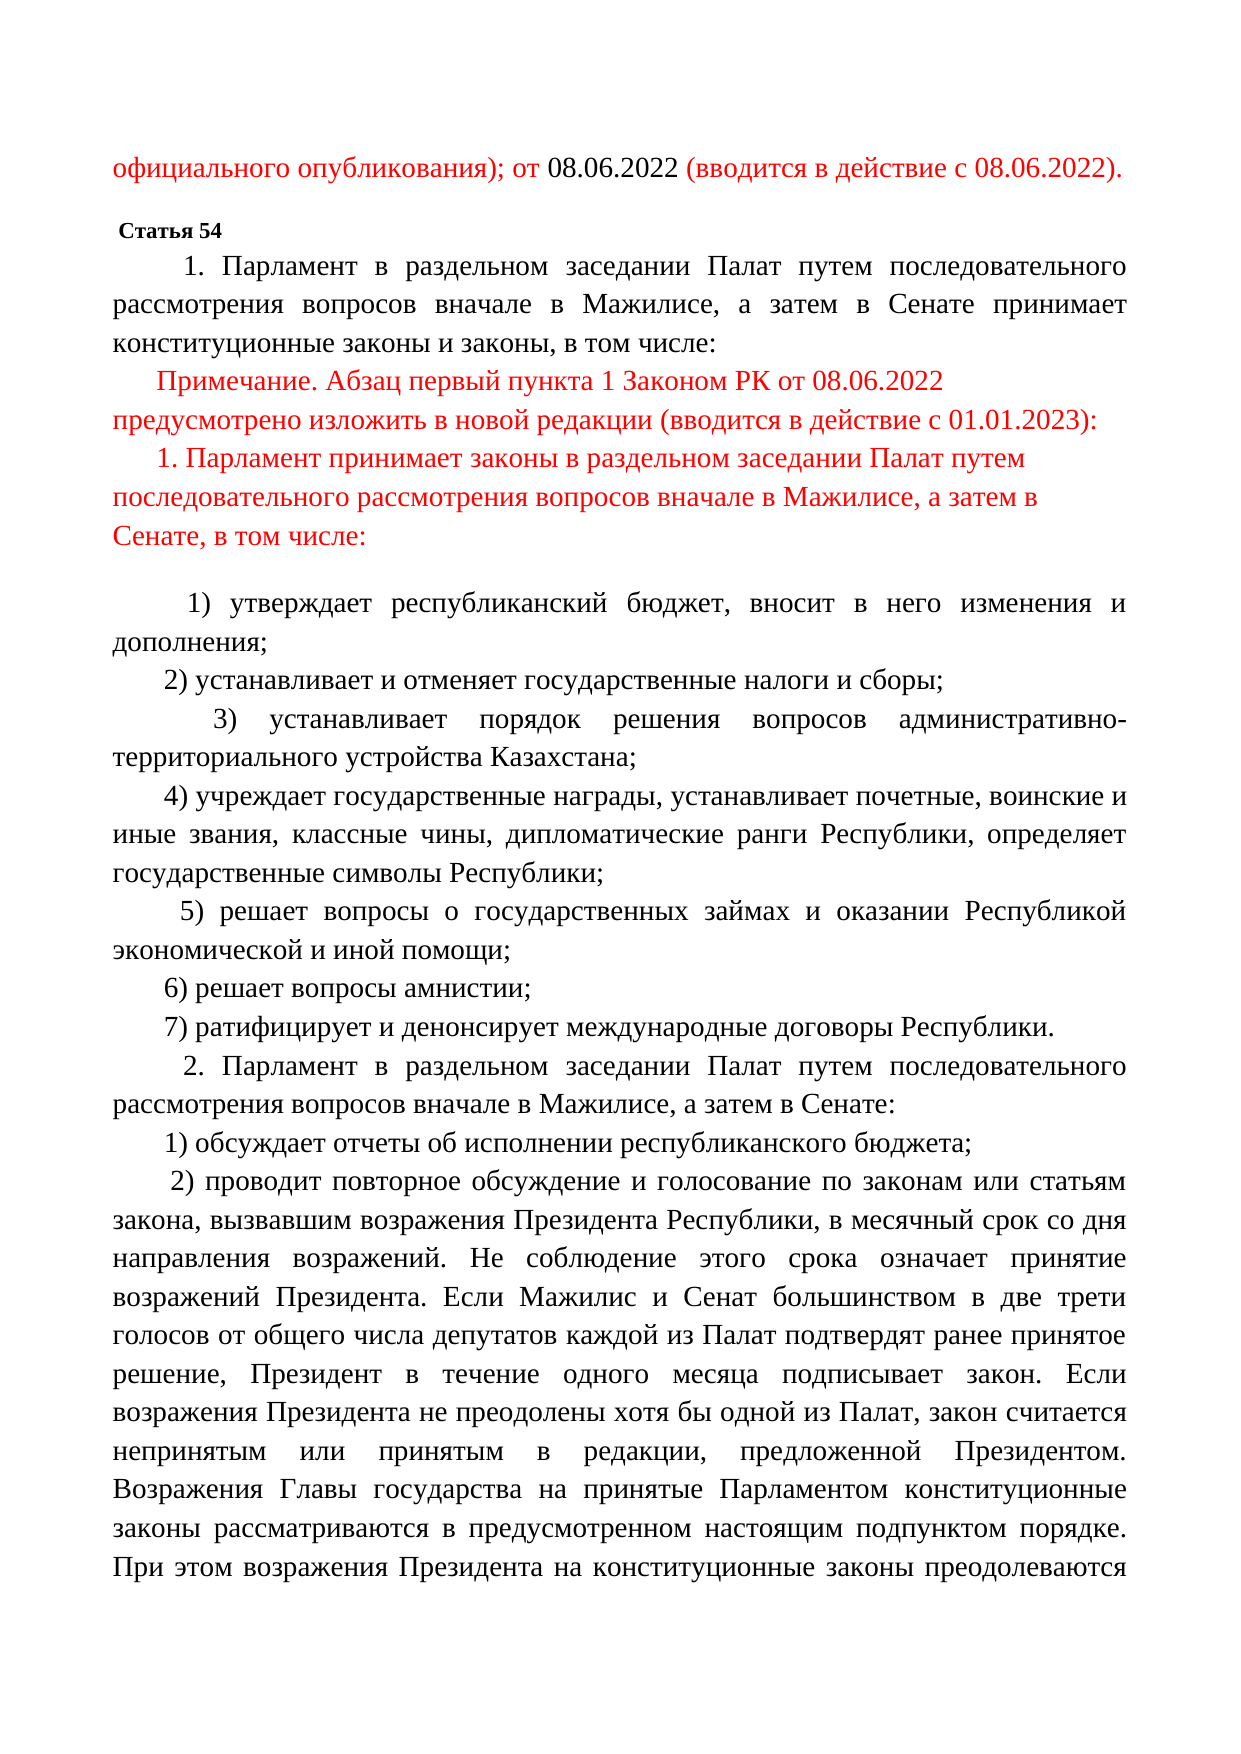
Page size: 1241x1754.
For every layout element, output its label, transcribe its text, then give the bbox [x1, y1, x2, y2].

text 7) ратифицирует и денонсирует международные договоры Республики. [112, 1009, 1128, 1043]
text 6) решает вопросы амнистии; [112, 971, 1128, 1004]
text 2. Парламент в раздельном заседании Палат путем последовательного рассмотрения вопросов вначале в Мажилисе, а затем в Сенате: [112, 1048, 1128, 1120]
text 3) устанавливает порядок решения вопросов административно-территориального устройства Казахстана; [112, 701, 1128, 773]
text Примечание. Абзац первый пункта 1 Законом РК от 08.06.2022 предусмотрено изложить в новой редакции (вводится в действие с 01.01.2023): 1. Парламент принимает законы в раздельном заседании Палат путем последовательного рассмотрения вопросов вначале в Мажилисе, а затем в Сенате, в том числе: [112, 363, 1128, 581]
text 2) устанавливает и отменяет государственные налоги и сборы; [112, 662, 1128, 696]
text 1. Парламент в раздельном заседании Палат путем последовательного рассмотрения вопросов вначале в Мажилисе, а затем в Сенате принимает конституционные законы и законы, в том числе: [112, 248, 1128, 358]
text Статья 54 [112, 218, 1128, 244]
text 1) утверждает республиканский бюджет, вносит в него изменения и дополнения; [112, 585, 1128, 657]
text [112, 150, 1128, 214]
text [112, 1163, 1128, 1582]
text 4) учреждает государственные награды, устанавливает почетные, воинские и иные звания, классные чины, дипломатические ранги Республики, определяет государственные символы Республики; [112, 778, 1128, 888]
text 1) обсуждает отчеты об исполнении республиканского бюджета; [112, 1125, 1128, 1158]
text 5) решает вопросы о государственных займах и оказании Республикой экономической и иной помощи; [112, 893, 1128, 966]
